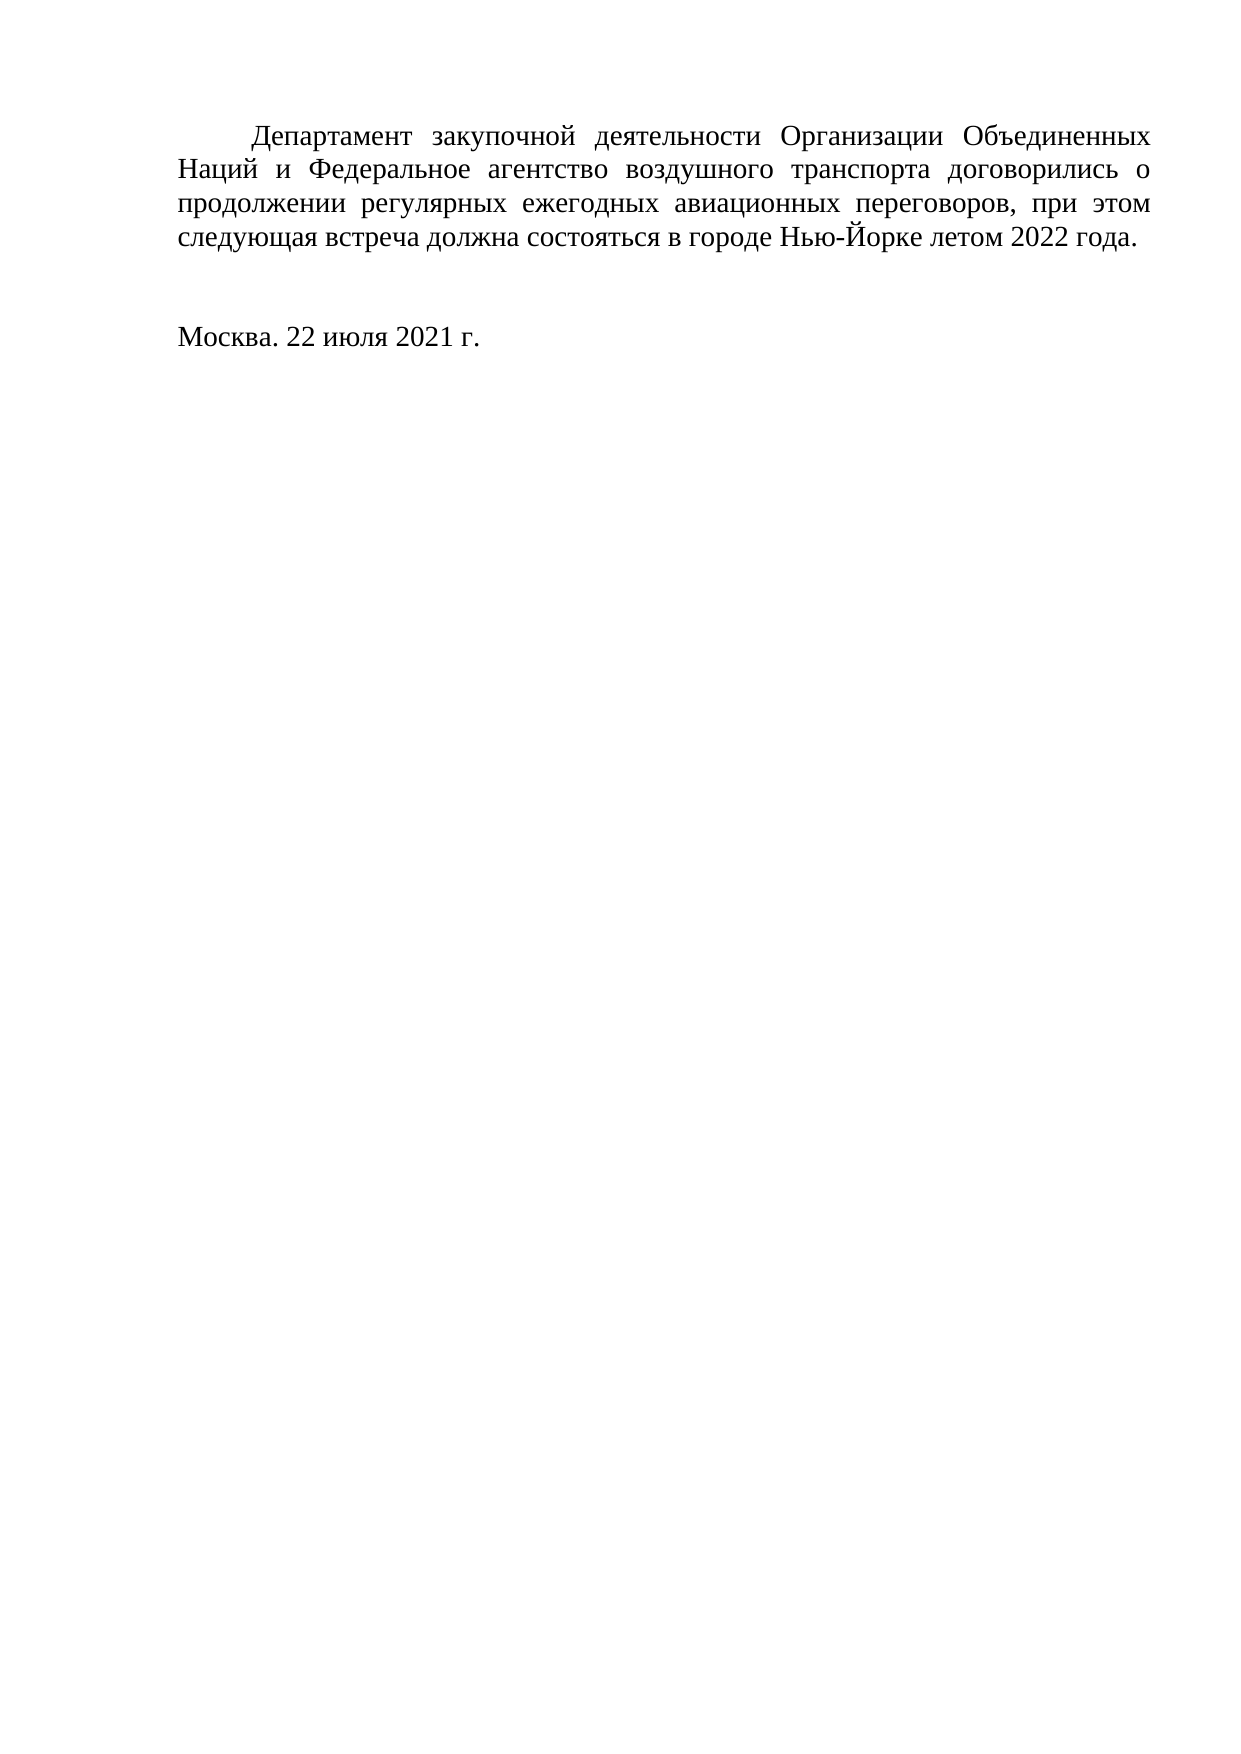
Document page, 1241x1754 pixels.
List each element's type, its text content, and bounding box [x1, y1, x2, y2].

text Департамент закупочной деятельности Организации Объединенных Наций и Федеральное агентство воздушного транспорта договорились о продолжении регулярных ежегодных авиационных переговоров, при этом следующая встреча должна состояться в городе Нью-Йорке летом 2022 года. [177, 118, 1152, 252]
text Москва. 22 июля 2021 г. [177, 319, 1152, 353]
